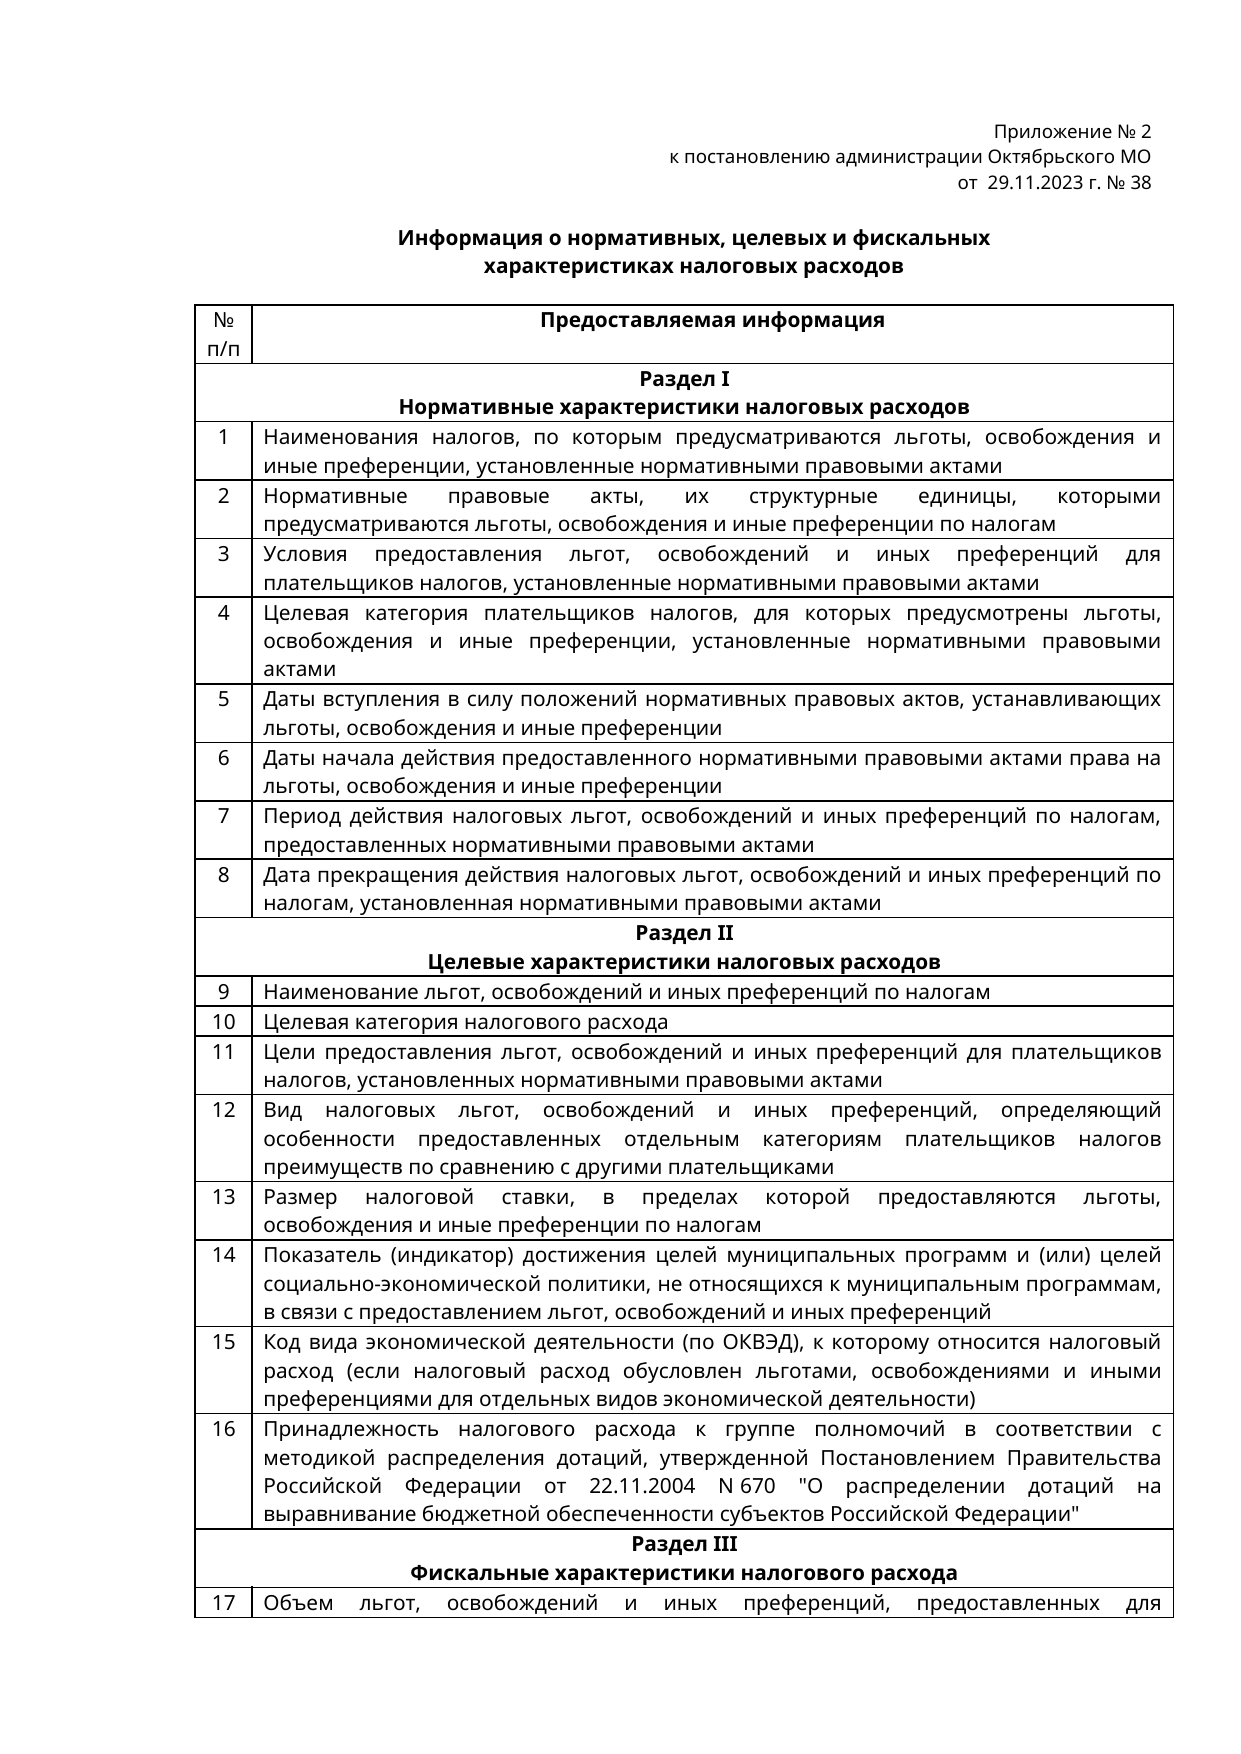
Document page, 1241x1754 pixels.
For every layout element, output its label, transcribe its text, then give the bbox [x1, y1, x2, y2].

table_cell Условия предоставления льгот, освобождений и иных преференций для плательщиков налогов, установленные нормативными правовыми актами [253, 539, 1173, 596]
table_cell 13 [196, 1182, 251, 1239]
table_cell 1 [196, 422, 251, 479]
table_cell 2 [196, 481, 251, 538]
table_cell Целевая категория плательщиков налогов, для которых предусмотрены льготы, освобождения и иные преференции, установленные нормативными правовыми актами [253, 598, 1173, 683]
table_cell Наименование льгот, освобождений и иных преференций по налогам [253, 977, 1173, 1005]
table_cell Даты начала действия предоставленного нормативными правовыми актами права на льготы, освобождения и иные преференции [253, 743, 1173, 800]
table_cell Вид налоговых льгот, освобождений и иных преференций, определяющий особенности предоставленных отдельным категориям плательщиков налогов преимуществ по сравнению с другими плательщиками [253, 1095, 1173, 1181]
table_cell 15 [196, 1327, 251, 1413]
table_cell 7 [196, 802, 251, 858]
table_cell 3 [196, 539, 251, 596]
table_cell 14 [196, 1241, 251, 1326]
table_cell 9 [196, 977, 251, 1005]
text от 29.11.2023 г. № 38 [177, 169, 1152, 195]
table_cell Наименования налогов, по которым предусматриваются льготы, освобождения и иные преференции, установленные нормативными правовыми актами [253, 422, 1173, 479]
text Информация о нормативных, целевых и фискальных [177, 223, 1152, 252]
table_cell 8 [196, 860, 251, 917]
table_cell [253, 1588, 1173, 1616]
table_cell Размер налоговой ставки, в пределах которой предоставляются льготы, освобождения и иные преференции по налогам [253, 1182, 1173, 1239]
table_cell Показатель (индикатор) достижения целей муниципальных программ и (или) целей социально-экономической политики, не относящихся к муниципальным программам, в связи с предоставлением льгот, освобождений и иных преференций [253, 1241, 1173, 1326]
table_cell Раздел II Целевые характеристики налоговых расходов [196, 918, 1173, 975]
table_cell Даты вступления в силу положений нормативных правовых актов, устанавливающих льготы, освобождения и иные преференции [253, 685, 1173, 741]
table_cell 10 [196, 1007, 251, 1035]
table_cell Целевая категория налогового расхода [253, 1007, 1173, 1035]
table_cell Раздел I Нормативные характеристики налоговых расходов [196, 364, 1173, 421]
table_cell 4 [196, 598, 251, 683]
table_cell 16 [196, 1414, 251, 1528]
text характеристиках налоговых расходов [177, 252, 1152, 280]
table_cell Дата прекращения действия налоговых льгот, освобождений и иных преференций по налогам, установленная нормативными правовыми актами [253, 860, 1173, 917]
table_cell Цели предоставления льгот, освобождений и иных преференций для плательщиков налогов, установленных нормативными правовыми актами [253, 1037, 1173, 1094]
text Приложение № 2 [833, 118, 1152, 144]
table_cell Нормативные правовые акты, их структурные единицы, которыми предусматриваются льготы, освобождения и иные преференции по налогам [253, 481, 1173, 538]
table_cell Период действия налоговых льгот, освобождений и иных преференций по налогам, предоставленных нормативными правовыми актами [253, 802, 1173, 858]
table_cell Принадлежность налогового расхода к группе полномочий в соответствии с методикой распределения дотаций, утвержденной Постановлением Правительства Российской Федерации от 22.11.2004 N 670 "О распределении дотаций на выравнивание бюджетной обеспеченности субъектов Российской Федерации" [253, 1414, 1173, 1528]
table_cell Раздел III Фискальные характеристики налогового расхода [196, 1530, 1173, 1586]
text к постановлению администрации Октябрьского МО [177, 144, 1152, 169]
table_cell 6 [196, 743, 251, 800]
table_cell 11 [196, 1037, 251, 1094]
table_cell 12 [196, 1095, 251, 1181]
table_header Предоставляемая информация [253, 306, 1173, 362]
table_cell 5 [196, 685, 251, 741]
table_cell Код вида экономической деятельности (по ОКВЭД), к которому относится налоговый расход (если налоговый расход обусловлен льготами, освобождениями и иными преференциями для отдельных видов экономической деятельности) [253, 1327, 1173, 1413]
table_header № п/п [196, 306, 251, 362]
table_cell 17 [196, 1588, 251, 1616]
